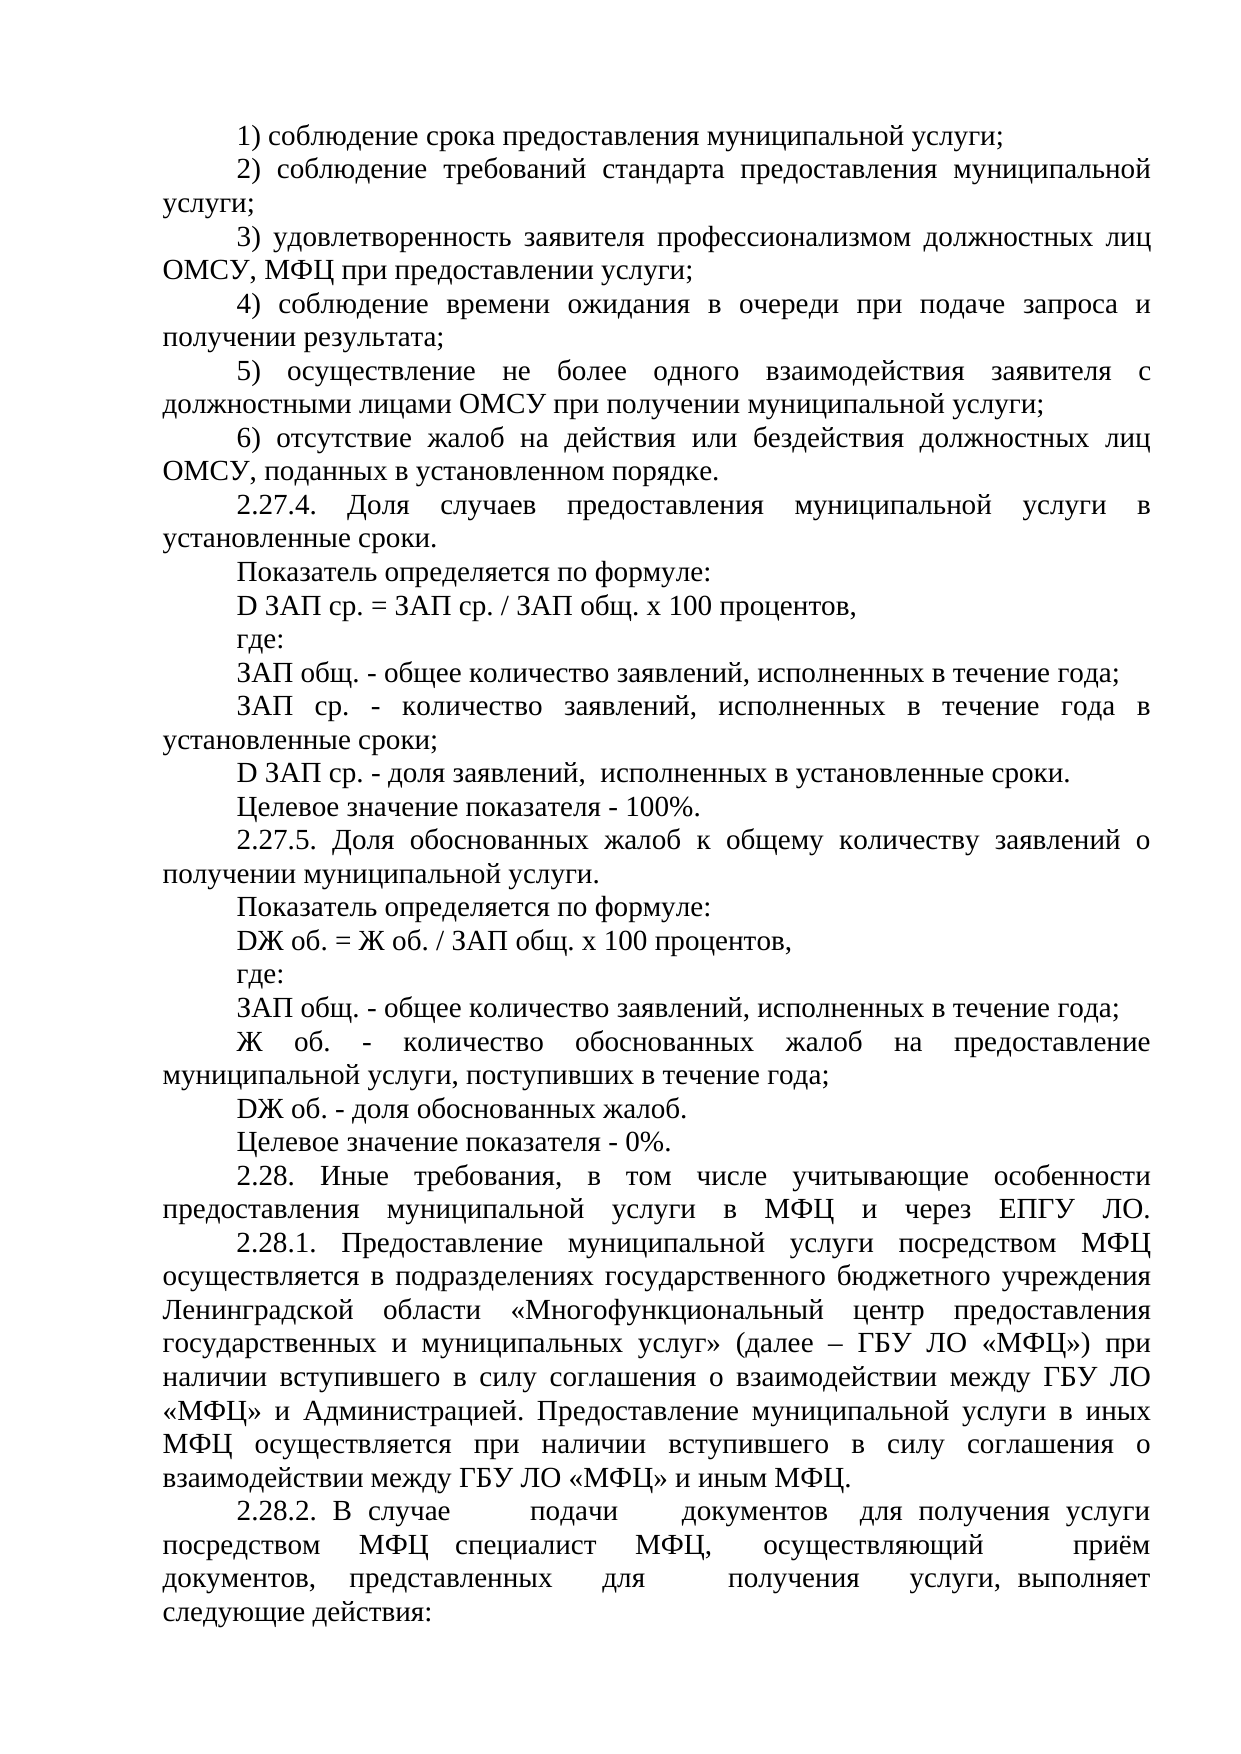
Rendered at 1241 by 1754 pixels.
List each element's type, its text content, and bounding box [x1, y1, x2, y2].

text 5) осуществление не более одного взаимодействия заявителя с должностными лицами ОМСУ при получении муниципальной услуги; [162, 353, 1152, 420]
text Показатель определяется по формуле: [162, 889, 1152, 923]
text Целевое значение показателя - 100%. [162, 789, 1152, 822]
text 2) соблюдение требований стандарта предоставления муниципальной услуги; [162, 152, 1152, 219]
text ЗАП ср. - количество заявлений, исполненных в течение года в установленные сроки; [162, 688, 1152, 755]
text D ЗАП ср. - доля заявлений, исполненных в установленные сроки. [162, 755, 1152, 789]
text 2.27.5. Доля обоснованных жалоб к общему количеству заявлений о получении муниципальной услуги. [162, 822, 1152, 889]
text 6) отсутствие жалоб на действия или бездействия должностных лиц ОМСУ, поданных в установленном порядке. [162, 420, 1152, 487]
text 4) соблюдение времени ожидания в очереди при подаче запроса и получении результата; [162, 286, 1152, 353]
text Целевое значение показателя - 0%. [162, 1124, 1152, 1158]
text 2.27.4. Доля случаев предоставления муниципальной услуги в установленные сроки. [162, 487, 1152, 554]
text 3) удовлетворенность заявителя профессионализмом должностных лиц ОМСУ, МФЦ при предоставлении услуги; [162, 219, 1152, 286]
text ЗАП общ. - общее количество заявлений, исполненных в течение года; [162, 990, 1152, 1024]
text Показатель определяется по формуле: [162, 554, 1152, 588]
text ЗАП общ. - общее количество заявлений, исполненных в течение года; [162, 655, 1152, 688]
text D ЗАП ср. = ЗАП ср. / ЗАП общ. x 100 процентов, [162, 588, 1152, 621]
text 1) соблюдение срока предоставления муниципальной услуги; [162, 118, 1152, 152]
text 2.28. Иные требования, в том числе учитывающие особенности предоставления муниципальной услуги в МФЦ и через ЕПГУ ЛО. 2.28.1. Предоставление муниципальной услуги посредством МФЦ осуществляется в подразделениях государственного бюджетного учреждения Ленинградской области «Многофункциональный центр предоставления государственных и муниципальных услуг» (далее – ГБУ ЛО «МФЦ») при наличии вступившего в силу соглашения о взаимодействии между ГБУ ЛО «МФЦ» и Администрацией. Предоставление муниципальной услуги в иных МФЦ осуществляется при наличии вступившего в силу соглашения о взаимодействии между ГБУ ЛО «МФЦ» и иным МФЦ. [162, 1158, 1152, 1493]
text 2.28.2. В случае подачи документов для получения услуги посредством МФЦ специалист МФЦ, осуществляющий приём документов, представленных для получения услуги, выполняет следующие действия: [162, 1493, 1152, 1627]
text DЖ об. = Ж об. / ЗАП общ. x 100 процентов, [162, 923, 1152, 957]
text DЖ об. - доля обоснованных жалоб. [162, 1091, 1152, 1124]
text Ж об. - количество обоснованных жалоб на предоставление муниципальной услуги, поступивших в течение года; [162, 1024, 1152, 1091]
text где: [162, 621, 1152, 655]
text где: [162, 957, 1152, 990]
